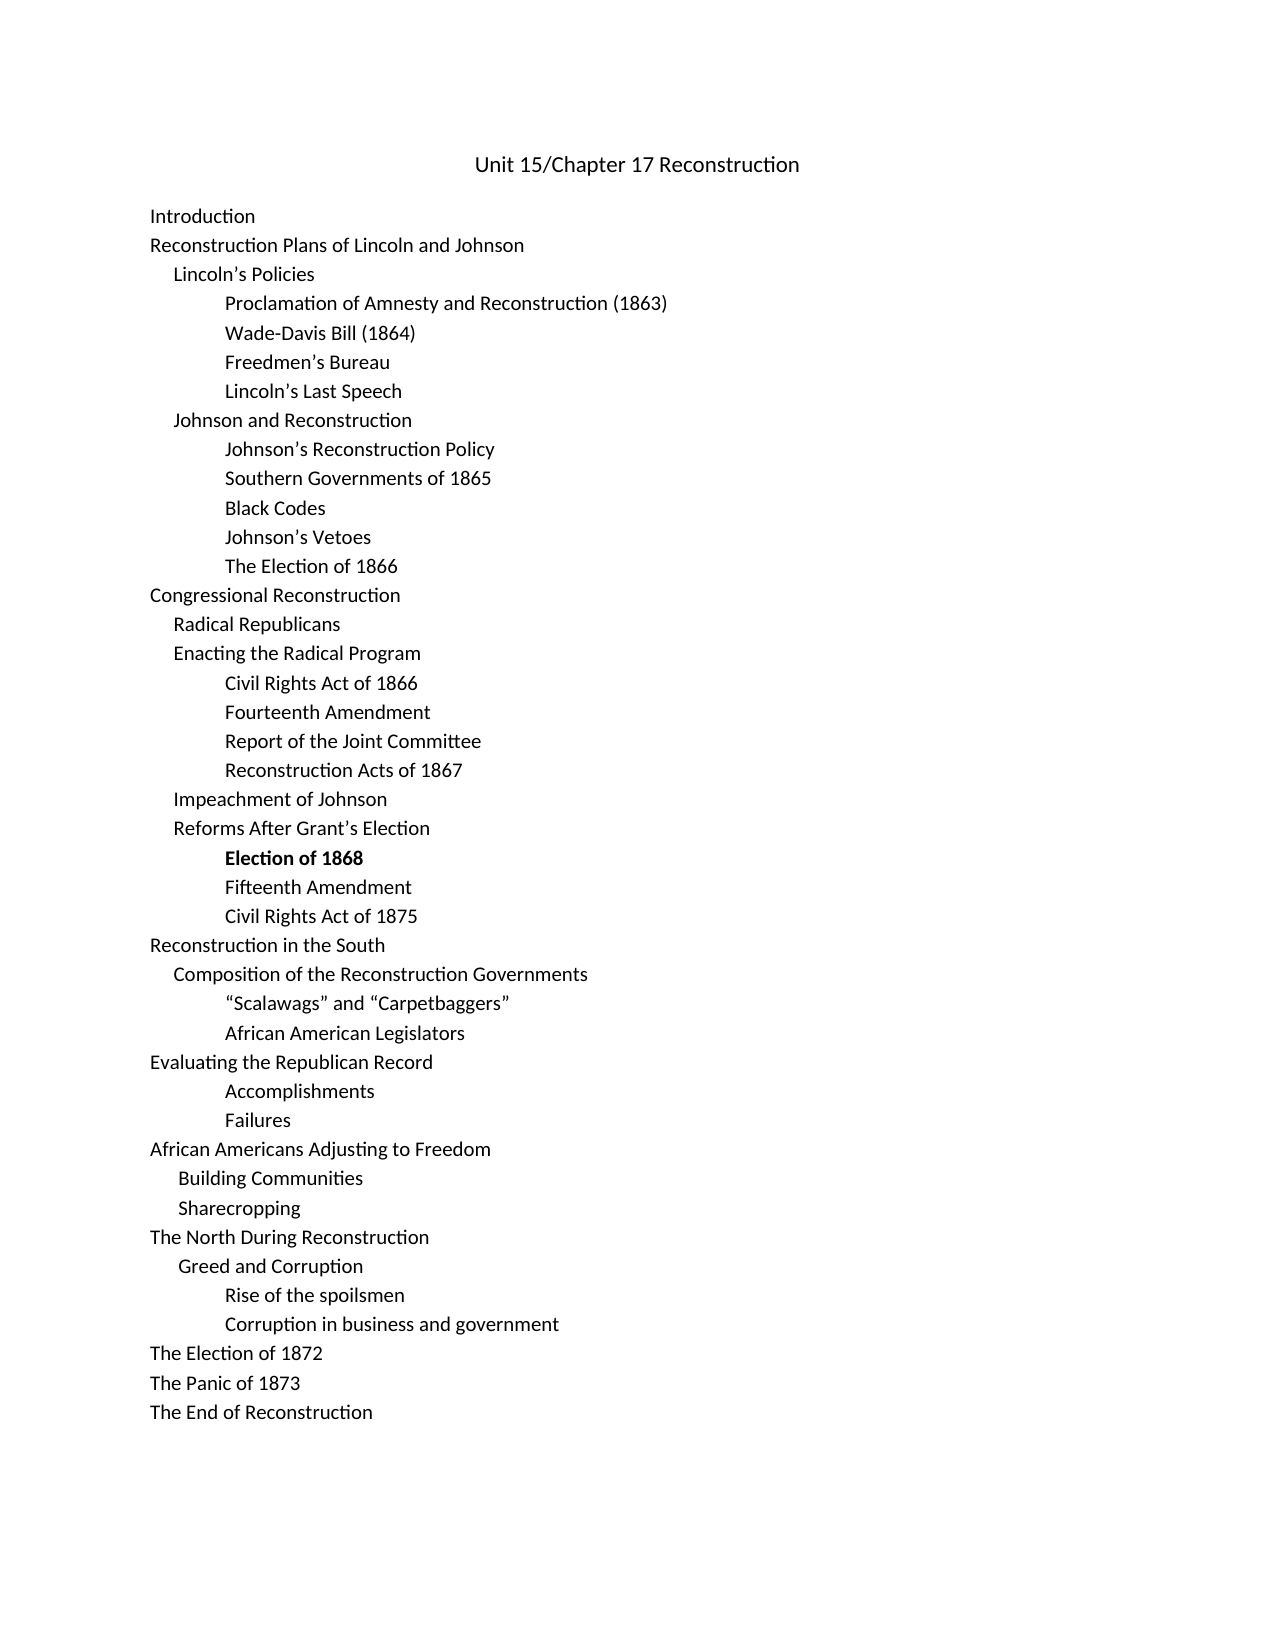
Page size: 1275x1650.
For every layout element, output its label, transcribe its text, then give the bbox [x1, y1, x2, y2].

text Enacting the Radical Program [150, 641, 1125, 666]
text The End of Reconstruction [150, 1399, 1125, 1424]
text Unit 15/Chapter 17 Reconstruction [150, 150, 1125, 178]
text Election of 1868 [150, 845, 1125, 870]
text Reforms After Grant’s Election [150, 816, 1125, 841]
text The Election of 1872 [150, 1341, 1125, 1366]
text Reconstruction in the South [150, 932, 1125, 958]
text Sharecropping [150, 1195, 1125, 1220]
text Freedmen’s Bureau [150, 349, 1125, 374]
text Impeachment of Johnson [150, 786, 1125, 812]
text The Election of 1866 [150, 553, 1125, 578]
text Rise of the spoilsmen [150, 1282, 1125, 1308]
text African American Legislators [150, 1020, 1125, 1045]
text Lincoln’s Policies [150, 261, 1125, 287]
text Wade-Davis Bill (1864) [150, 320, 1125, 345]
text Black Codes [150, 495, 1125, 520]
text Reconstruction Plans of Lincoln and Johnson [150, 232, 1125, 258]
text Johnson and Reconstruction [150, 407, 1125, 433]
text Report of the Joint Committee [150, 728, 1125, 753]
text Civil Rights Act of 1866 [150, 670, 1125, 695]
text Johnson’s Vetoes [150, 524, 1125, 549]
text Corruption in business and government [150, 1311, 1125, 1337]
text Proclamation of Amnesty and Reconstruction (1863) [150, 291, 1125, 316]
text African Americans Adjusting to Freedom [150, 1136, 1125, 1162]
text Evaluating the Republican Record [150, 1049, 1125, 1074]
text The North During Reconstruction [150, 1224, 1125, 1249]
text Radical Republicans [150, 611, 1125, 637]
text Johnson’s Reconstruction Policy [150, 436, 1125, 462]
text Failures [150, 1107, 1125, 1133]
text Building Communities [150, 1166, 1125, 1191]
text Introduction [150, 203, 1125, 228]
text Composition of the Reconstruction Governments [150, 961, 1125, 987]
text Civil Rights Act of 1875 [150, 903, 1125, 928]
text Southern Governments of 1865 [150, 466, 1125, 491]
text The Panic of 1873 [150, 1370, 1125, 1395]
text “Scalawags” and “Carpetbaggers” [150, 991, 1125, 1016]
text Lincoln’s Last Speech [150, 378, 1125, 403]
text Congressional Reconstruction [150, 582, 1125, 608]
text Accomplishments [150, 1078, 1125, 1103]
text Fifteenth Amendment [150, 874, 1125, 899]
text Greed and Corruption [150, 1253, 1125, 1278]
text Reconstruction Acts of 1867 [150, 757, 1125, 783]
text Fourteenth Amendment [150, 699, 1125, 724]
